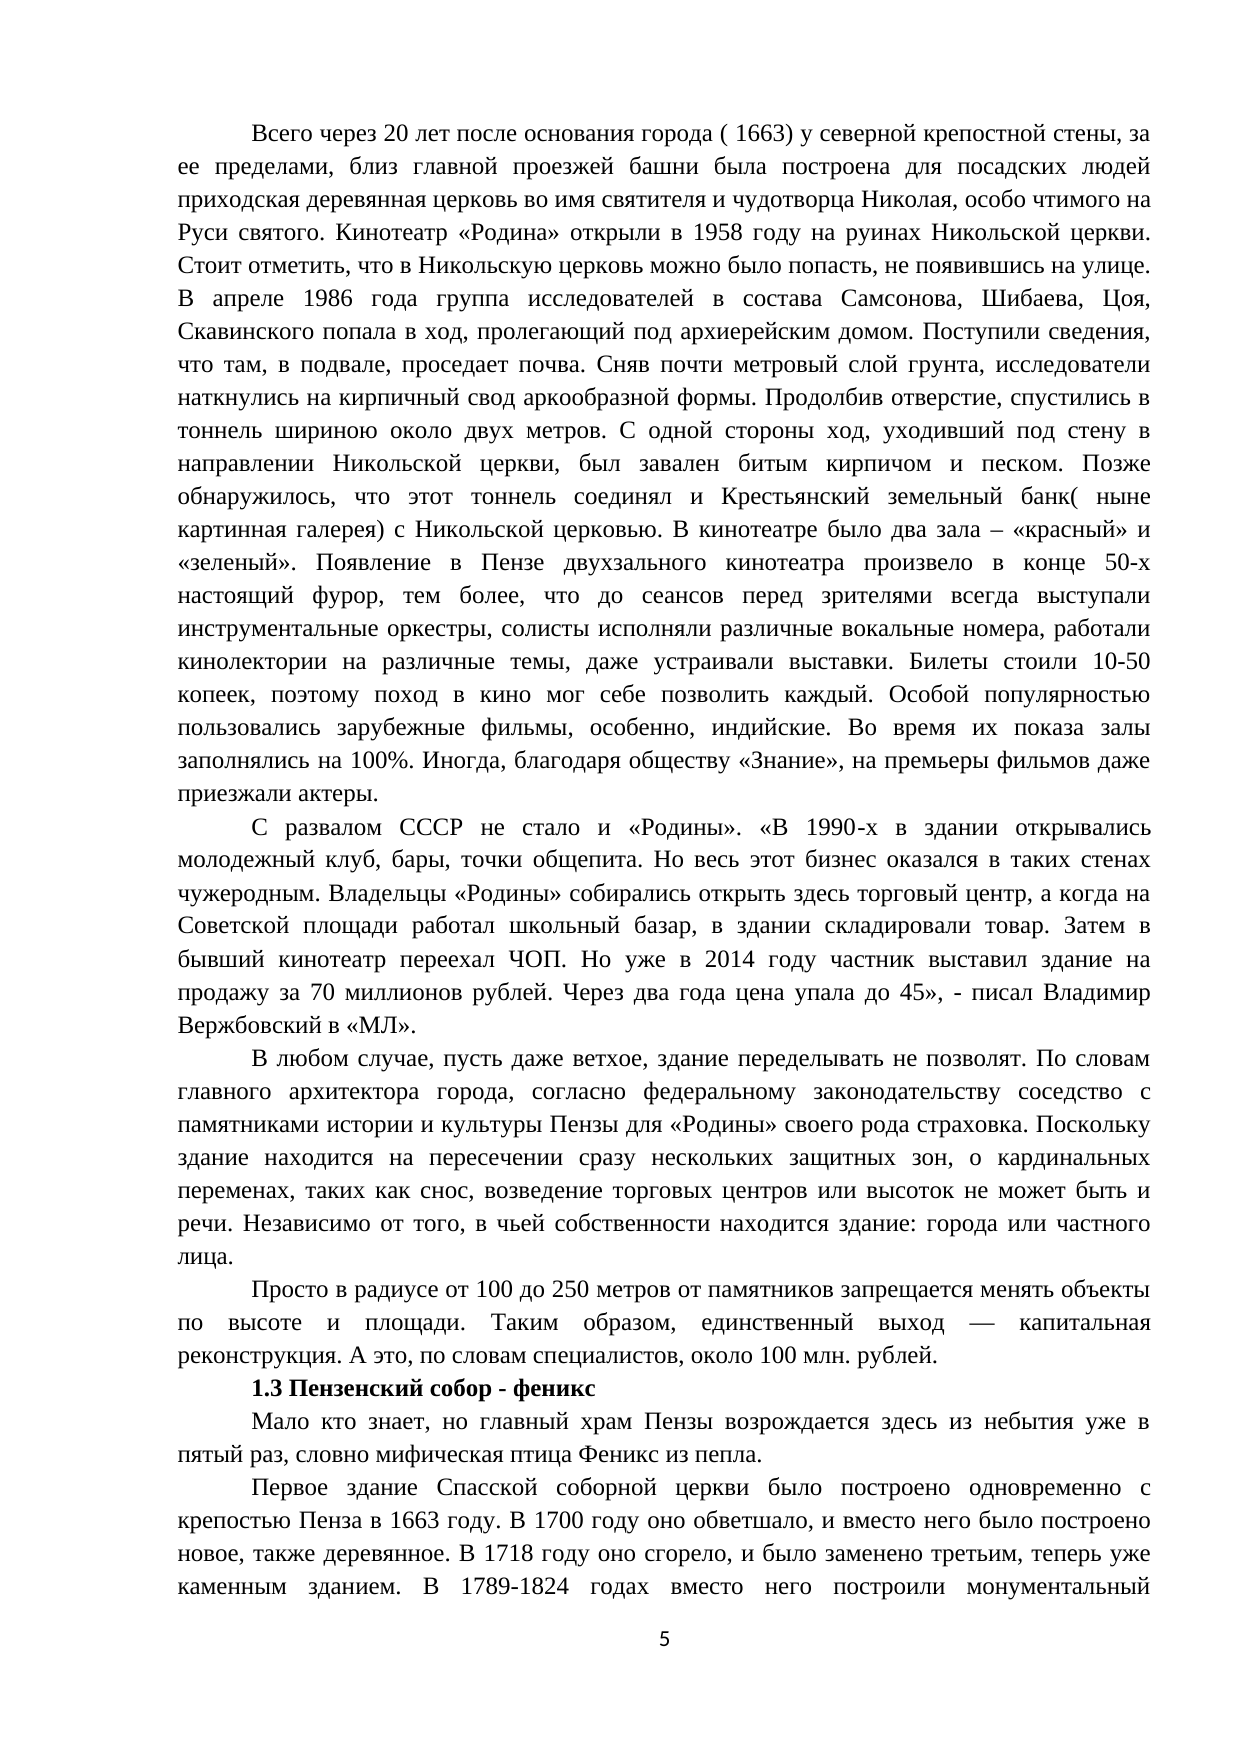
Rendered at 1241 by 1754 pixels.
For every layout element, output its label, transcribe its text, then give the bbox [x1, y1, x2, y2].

text С развалом СССР не стало и «Родины». «В 1990-х в здании открывались молодежный клуб, бары, точки общепита. Но весь этот бизнес оказался в таких стенах чужеродным. Владельцы «Родины» собирались открыть здесь торговый центр, а когда на Советской площади работал школьный базар, в здании складировали товар. Затем в бывший кинотеатр переехал ЧОП. Но уже в 2014 году частник выставил здание на продажу за 70 миллионов рублей. Через два года цена упала до 45», - писал Владимир Вержбовский в «МЛ». [177, 812, 1152, 1038]
text Просто в радиусе от 100 до 250 метров от памятников запрещается менять объекты по высоте и площади. Таким образом, единственный выход — капитальная реконструкция. А это, по словам специалистов, около 100 млн. рублей. [177, 1274, 1152, 1369]
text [177, 1472, 1152, 1600]
text 1.3 Пензенский собор - феникс [177, 1373, 1152, 1402]
text В любом случае, пусть даже ветхое, здание переделывать не позволят. По словам главного архитектора города, согласно федеральному законодательству соседство с памятниками истории и культуры Пензы для «Родины» своего рода страховка. Поскольку здание находится на пересечении сразу нескольких защитных зон, о кардинальных переменах, таких как снос, возведение торговых центров или высоток не может быть и речи. Независимо от того, в чьей собственности находится здание: города или частного лица. [177, 1043, 1152, 1269]
text Всего через 20 лет после основания города ( 1663) у северной крепостной стены, за ее пределами, близ главной проезжей башни была построена для посадских людей приходская деревянная церковь во имя святителя и чудотворца Николая, особо чтимого на Руси святого. Кинотеатр «Родина» открыли в 1958 году на руинах Никольской церкви. Стоит отметить, что в Никольскую церковь можно было попасть, не появившись на улице. В апреле 1986 года группа исследователей в состава Самсонова, Шибаева, Цоя, Скавинского попала в ход, пролегающий под архиерейским домом. Поступили сведения, что там, в подвале, проседает почва. Сняв почти метровый слой грунта, исследователи наткнулись на кирпичный свод аркообразной формы. Продолбив отверстие, спустились в тоннель шириною около двух метров. С одной стороны ход, уходивший под стену в направлении Никольской церкви, был завален битым кирпичом и песком. Позже обнаружилось, что этот тоннель соединял и Крестьянский земельный банк( ныне картинная галерея) с Никольской церковью. В кинотеатре было два зала – «красный» и «зеленый». Появление в Пензе двухзального кинотеатра произвело в конце 50-х настоящий фурор, тем более, что до сеансов перед зрителями всегда выступали инструментальные оркестры, солисты исполняли различные вокальные номера, работали кинолектории на различные темы, даже устраивали выставки. Билеты стоили 10-50 копеек, поэтому поход в кино мог себе позволить каждый. Особой популярностью пользовались зарубежные фильмы, особенно, индийские. Во время их показа залы заполнялись на 100%. Иногда, благодаря обществу «Знание», на премьеры фильмов даже приезжали актеры. [177, 118, 1152, 807]
text Мало кто знает, но главный храм Пензы возрождается здесь из небытия уже в пятый раз, словно мифическая птица Феникс из пепла. [177, 1406, 1152, 1468]
